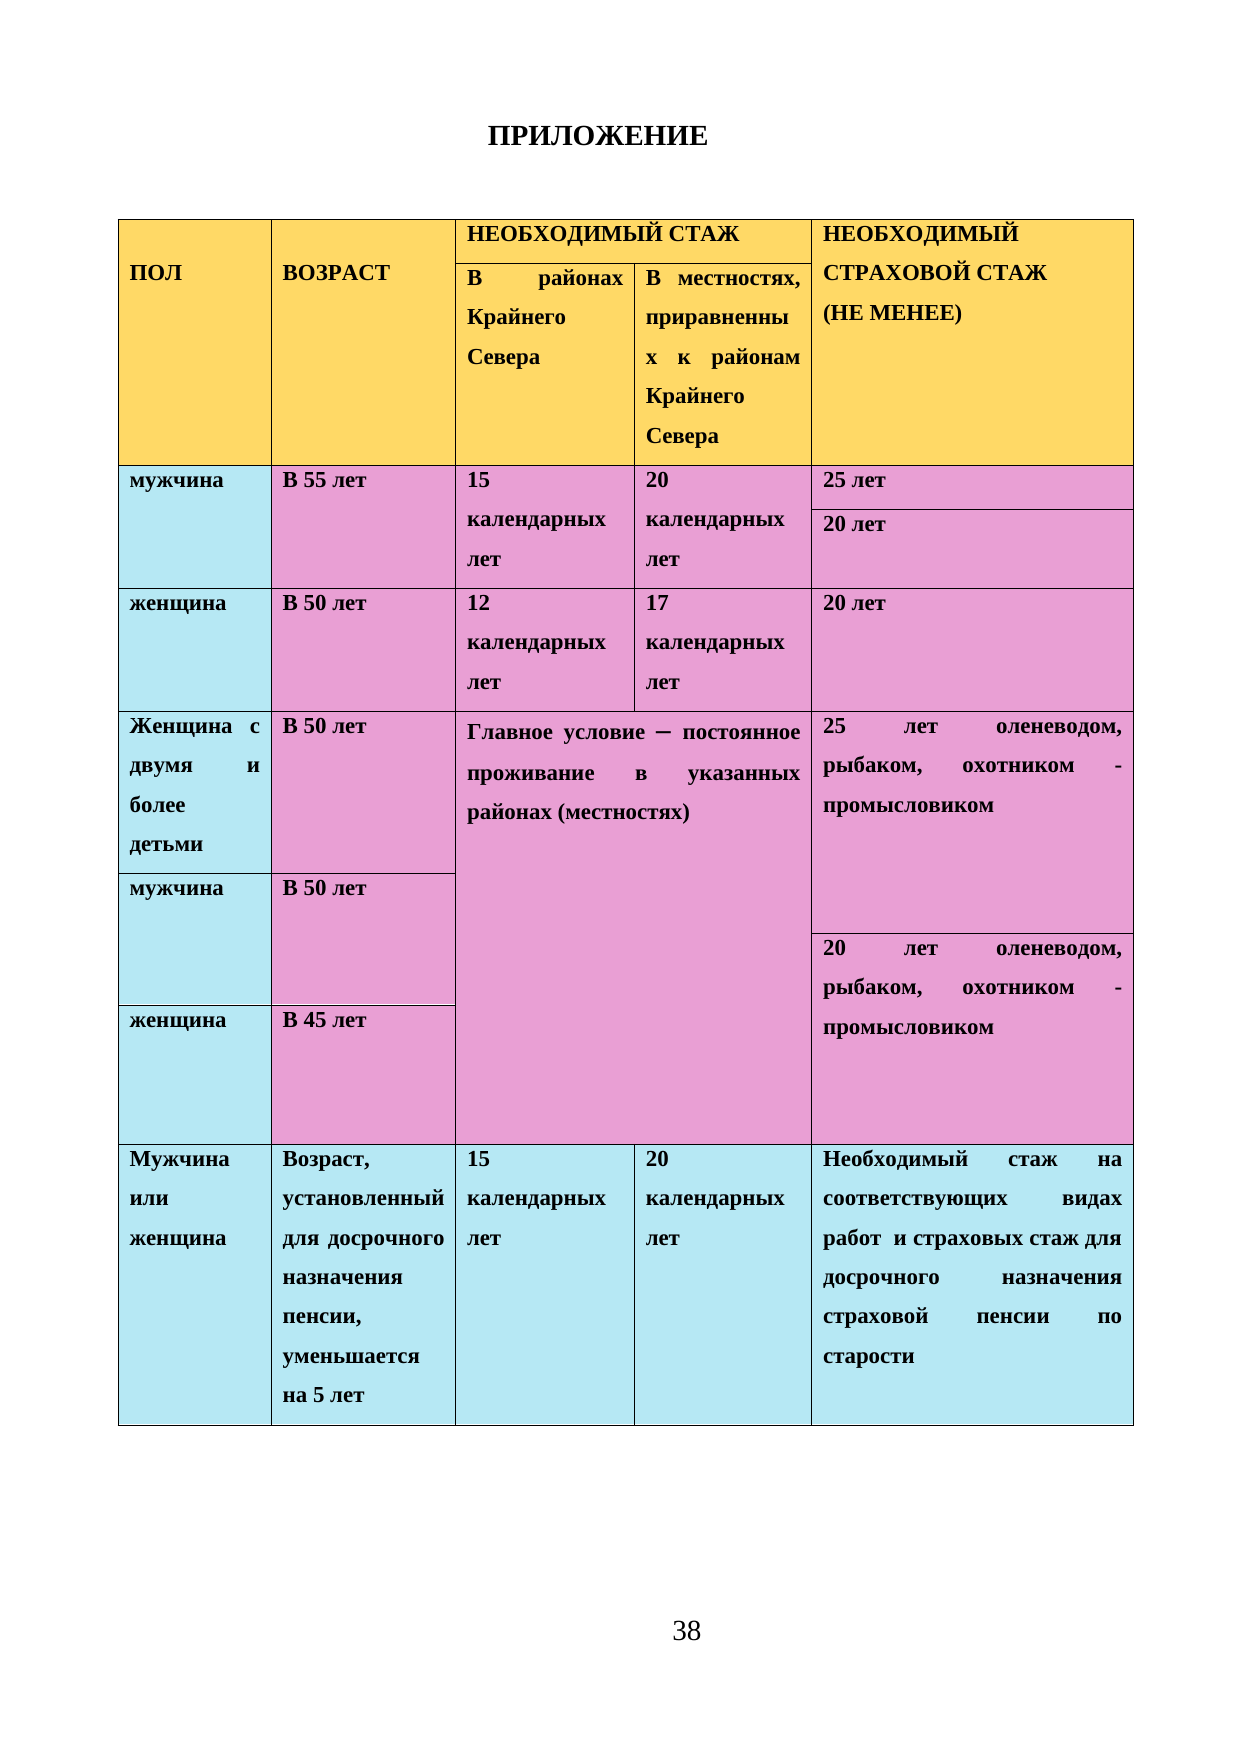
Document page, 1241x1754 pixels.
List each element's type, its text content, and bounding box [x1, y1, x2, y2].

table_cell Женщина с двумя и более детьми [119, 712, 271, 873]
table_cell В 50 лет [272, 712, 455, 873]
table_cell мужчина [119, 874, 271, 1004]
table_cell 15 календарных лет [456, 466, 634, 588]
table_header ПОЛ [119, 220, 271, 465]
table_cell 20 лет [812, 589, 1133, 711]
table_cell 20 лет [812, 510, 1133, 588]
table_cell 20 лет оленеводом, рыбаком, охотником - промысловиком [812, 934, 1133, 1144]
table_cell женщина [119, 589, 271, 711]
table_cell Возраст, установленный для досрочного назначения пенсии, уменьшается на 5 лет [272, 1145, 455, 1424]
table_header НЕОБХОДИМЫЙ СТАЖ [456, 220, 811, 263]
table_cell 20 календарных лет [635, 1145, 811, 1424]
table_header НЕОБХОДИМЫЙ СТРАХОВОЙ СТАЖ (НЕ МЕНЕЕ) [812, 220, 1133, 465]
table_cell Главное условие – постоянное проживание в указанных районах (местностях) [456, 712, 811, 1144]
table_cell В 45 лет [272, 1006, 455, 1144]
table_cell Необходимый стаж на соответствующих видах работ и страховых стаж для досрочного назначения страховой пенсии по старости [812, 1145, 1133, 1424]
table_cell В районах Крайнего Севера [456, 264, 634, 465]
table_cell 12 календарных лет [456, 589, 634, 711]
table_cell 25 лет оленеводом, рыбаком, охотником - промысловиком [812, 712, 1133, 933]
table_cell В 50 лет [272, 589, 455, 711]
table_cell 20 календарных лет [635, 466, 811, 588]
table_cell 25 лет [812, 466, 1133, 509]
table_header ВОЗРАСТ [272, 220, 455, 465]
table_cell 15 календарных лет [456, 1145, 634, 1424]
table_cell 17 календарных лет [635, 589, 811, 711]
text ПРИЛОЖЕНИЕ [15, 118, 1181, 152]
table_cell В 55 лет [272, 466, 455, 588]
table_cell В местностях, приравненных к районам Крайнего Севера [635, 264, 811, 465]
table_cell мужчина [119, 466, 271, 588]
table_cell женщина [119, 1006, 271, 1144]
table_cell В 50 лет [272, 874, 455, 1004]
table_cell Мужчина или женщина [119, 1145, 271, 1424]
